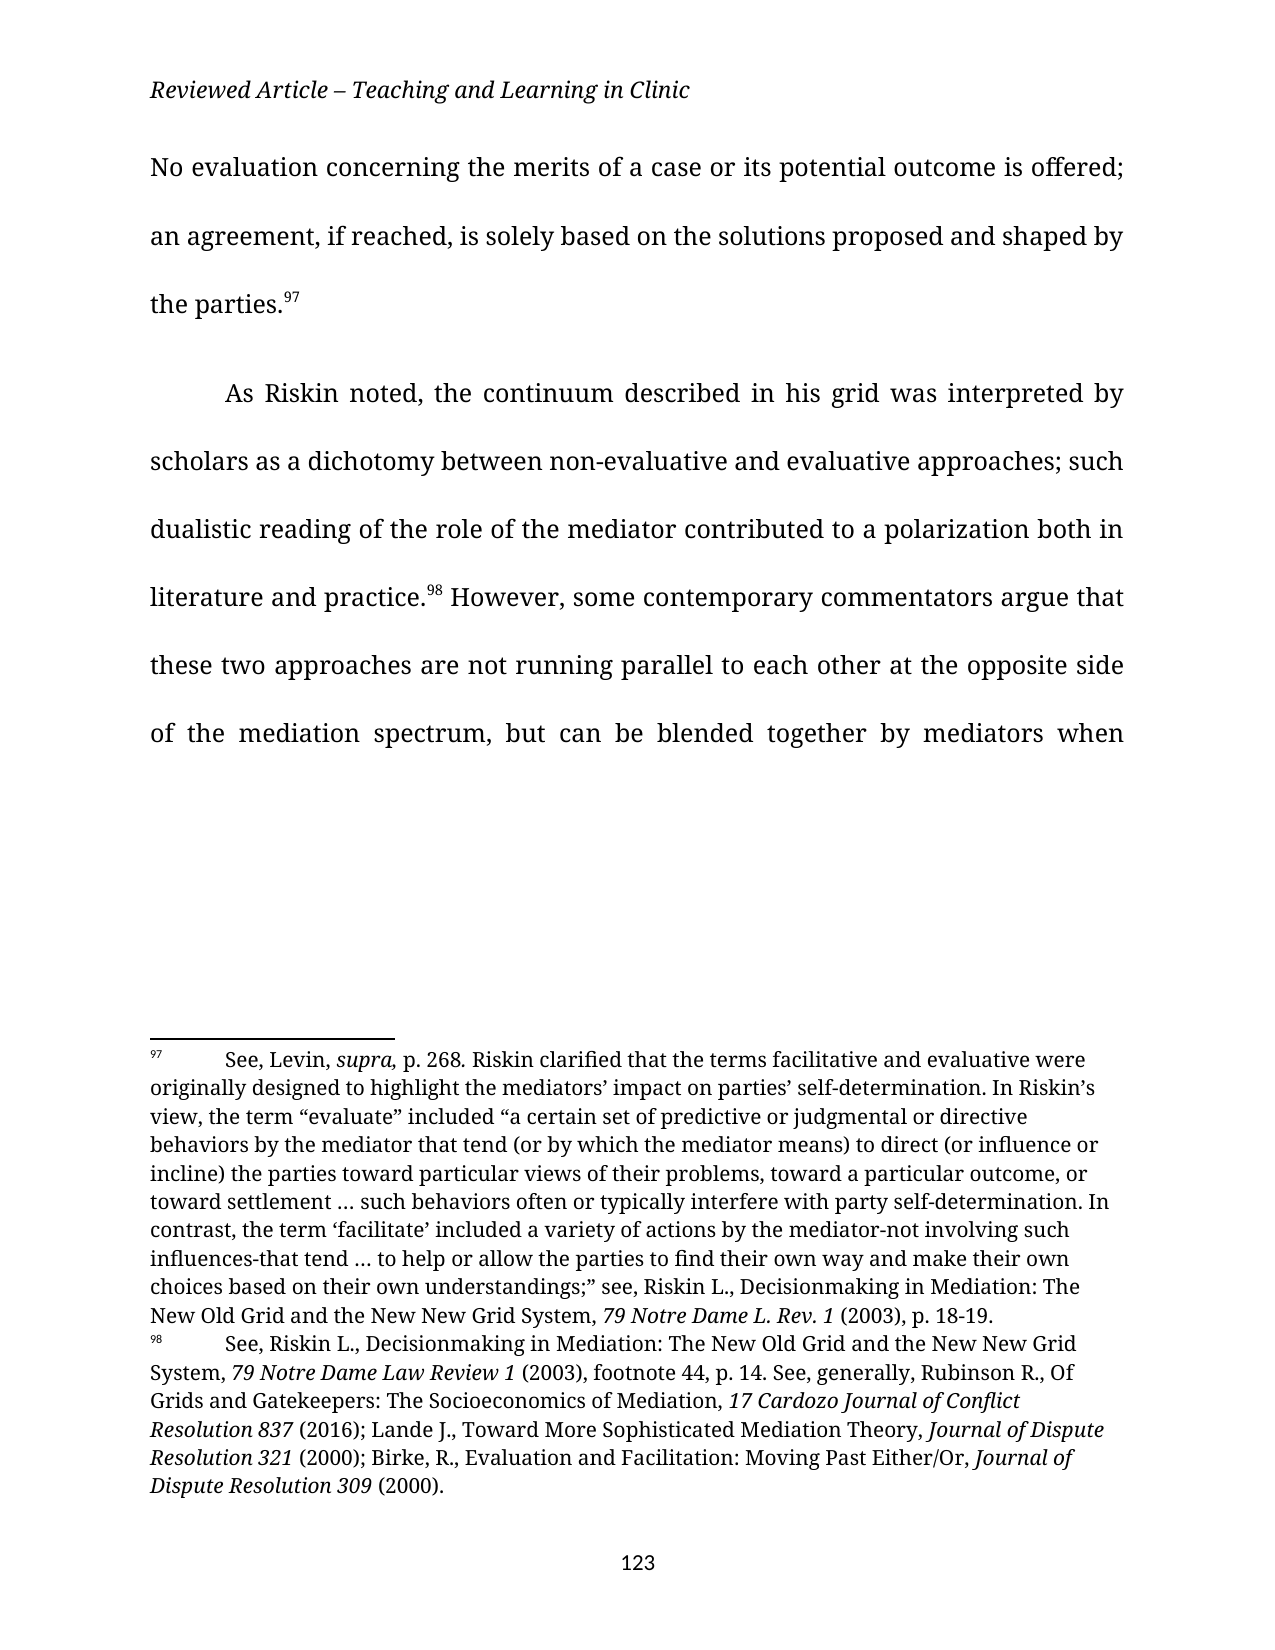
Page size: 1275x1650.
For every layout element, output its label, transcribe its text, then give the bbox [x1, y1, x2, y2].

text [150, 150, 1125, 320]
text As Riskin noted, the continuum described in his grid was interpreted by scholars as a dichotomy between non-evaluative and evaluative approaches; such dualistic reading of the role of the mediator contributed to a polarization both in literature and practice. However, some contemporary commentators argue that these two approaches are not running parallel to each other at the opposite side of the mediation spectrum, but can be blended together by mediators when appropriate during the course of the proceedings. As the discourse on mediation evolves, additional styles and models continue to originate. [150, 375, 1125, 818]
